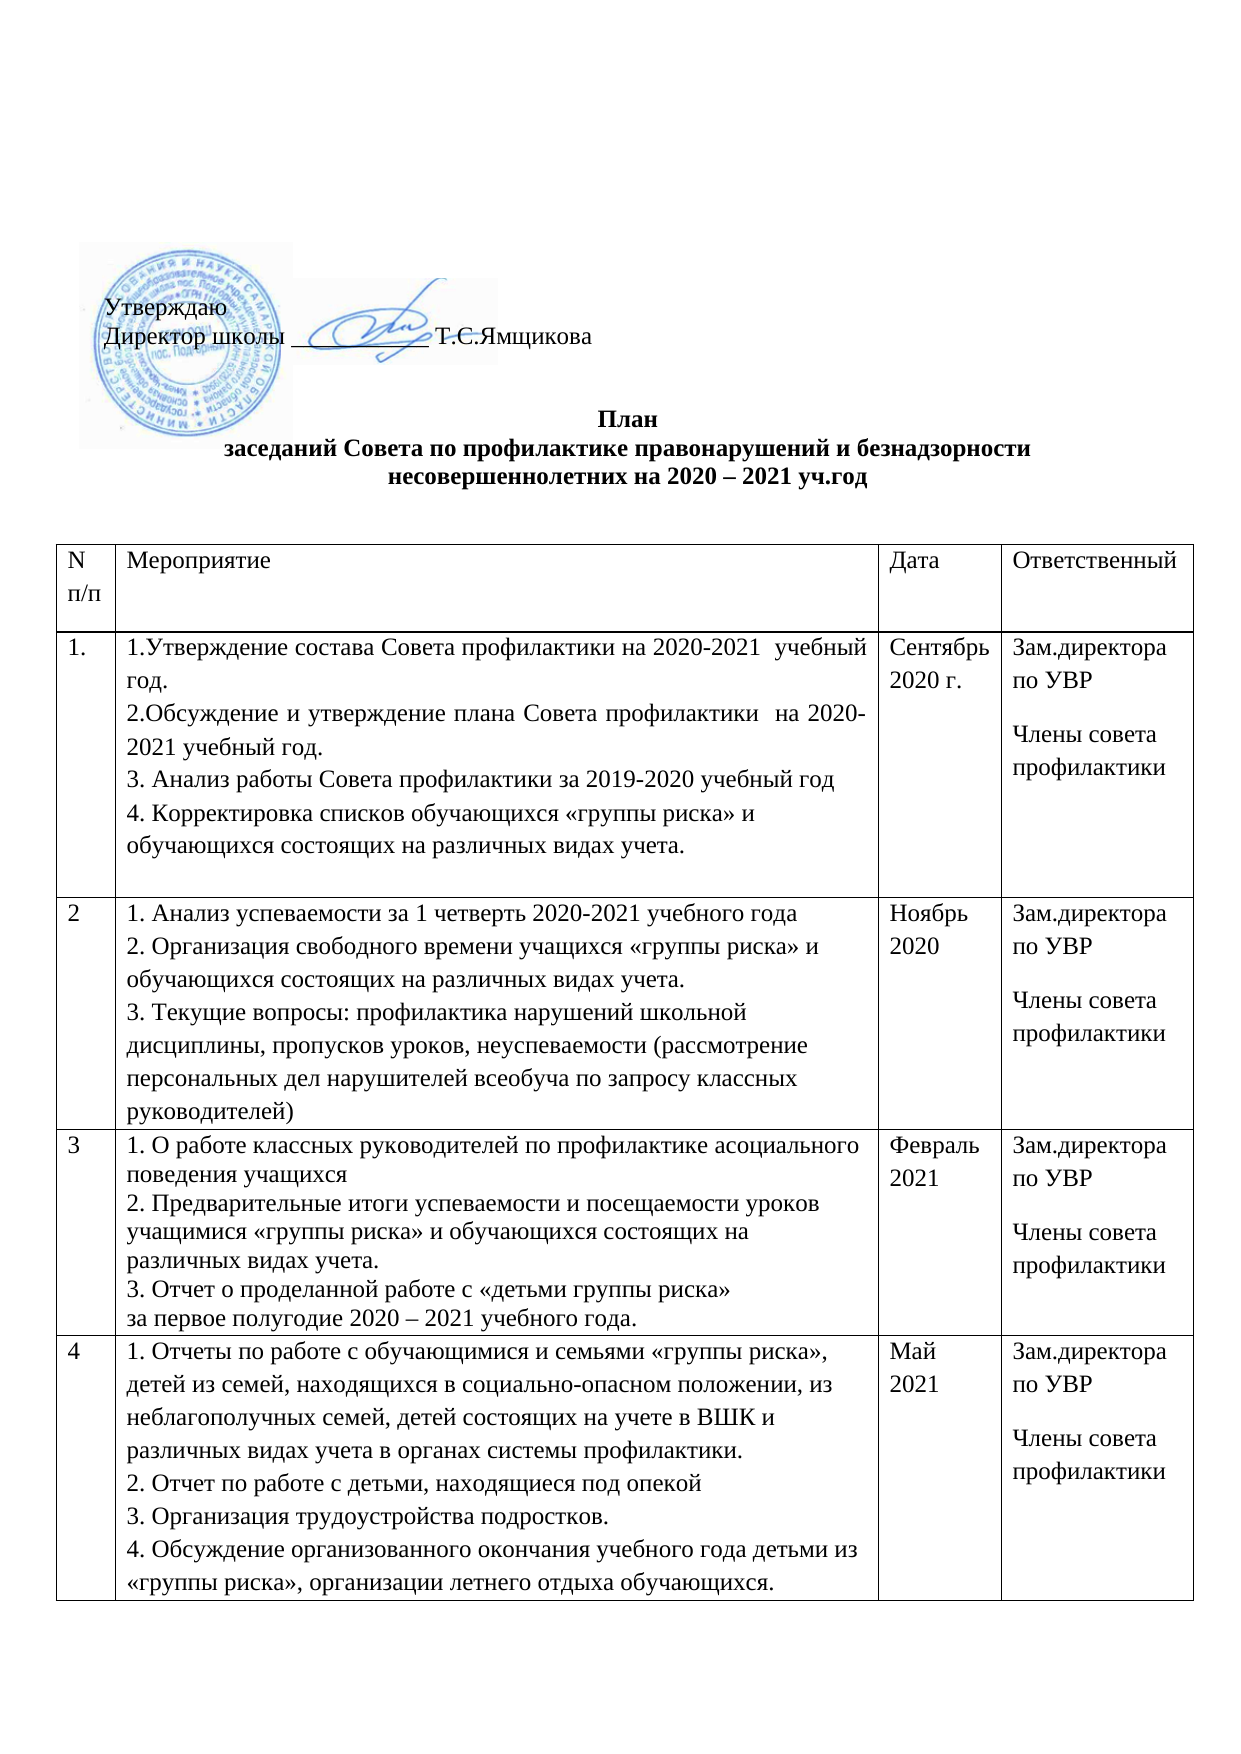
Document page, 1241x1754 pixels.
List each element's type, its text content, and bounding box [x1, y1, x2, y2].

text несовершеннолетних на 2020 – 2021 уч.год [103, 461, 1152, 490]
table_header Дата [879, 545, 1001, 631]
text Утверждаю [103, 292, 1152, 321]
text заседаний Совета по профилактике правонарушений и безнадзорности [103, 433, 1152, 461]
table_cell Сентябрь 2020 г. [879, 633, 1001, 897]
table_cell 1. Отчеты по работе с обучающимися и семьями «группы риска», детей из семей, находящихся в социально-опасном положении, из неблагополучных семей, детей состоящих на учете в ВШК и различных видах учета в органах системы профилактики. 2. Отчет по работе с детьми, находящиеся под опекой 3. Организация трудоустройства подростков. 4. Обсуждение организованного окончания учебного года детьми из «группы риска», организации летнего отдыха обучающихся. [116, 1336, 878, 1600]
table_cell Зам.директора по УВР Члены совета профилактики [1002, 1336, 1193, 1600]
table_cell 2 [57, 898, 115, 1129]
text План [103, 404, 1152, 433]
table_header Ответственный [1002, 545, 1193, 631]
table_cell 4 [57, 1336, 115, 1600]
table_cell Ноябрь 2020 [879, 898, 1001, 1129]
table_cell 1.Утверждение состава Совета профилактики на 2020-2021 учебный год. 2.Обсуждение и утверждение плана Совета профилактики на 2020-2021 учебный год. 3. Анализ работы Совета профилактики за 2019-2020 учебный год 4. Корректировка списков обучающихся «группы риска» и обучающихся состоящих на различных видах учета. [116, 633, 878, 897]
table_header Мероприятие [116, 545, 878, 631]
table_cell Зам.директора по УВР Члены совета профилактики [1002, 898, 1193, 1129]
table_cell Февраль 2021 [879, 1130, 1001, 1335]
table_cell Зам.директора по УВР Члены совета профилактики [1002, 1130, 1193, 1335]
table_cell 1. [57, 633, 115, 897]
text Директор школы ___________ Т.С.Ямщикова [103, 321, 1152, 350]
table_header N п/п [57, 545, 115, 631]
table_cell 3 [57, 1130, 115, 1335]
table_cell 1. О работе классных руководителей по профилактике асоциального поведения учащихся 2. Предварительные итоги успеваемости и посещаемости уроков учащимися «группы риска» и обучающихся состоящих на различных видах учета. 3. Отчет о проделанной работе с «детьми группы риска» за первое полугодие 2020 – 2021 учебного года. [116, 1130, 878, 1335]
picture [79, 242, 498, 449]
table_cell Зам.директора по УВР Члены совета профилактики [1002, 633, 1193, 897]
table_cell 1. Анализ успеваемости за 1 четверть 2020-2021 учебного года 2. Организация свободного времени учащихся «группы риска» и обучающихся состоящих на различных видах учета. 3. Текущие вопросы: профилактика нарушений школьной дисциплины, пропусков уроков, неуспеваемости (рассмотрение персональных дел нарушителей всеобуча по запросу классных руководителей) [116, 898, 878, 1129]
table_cell Май 2021 [879, 1336, 1001, 1600]
